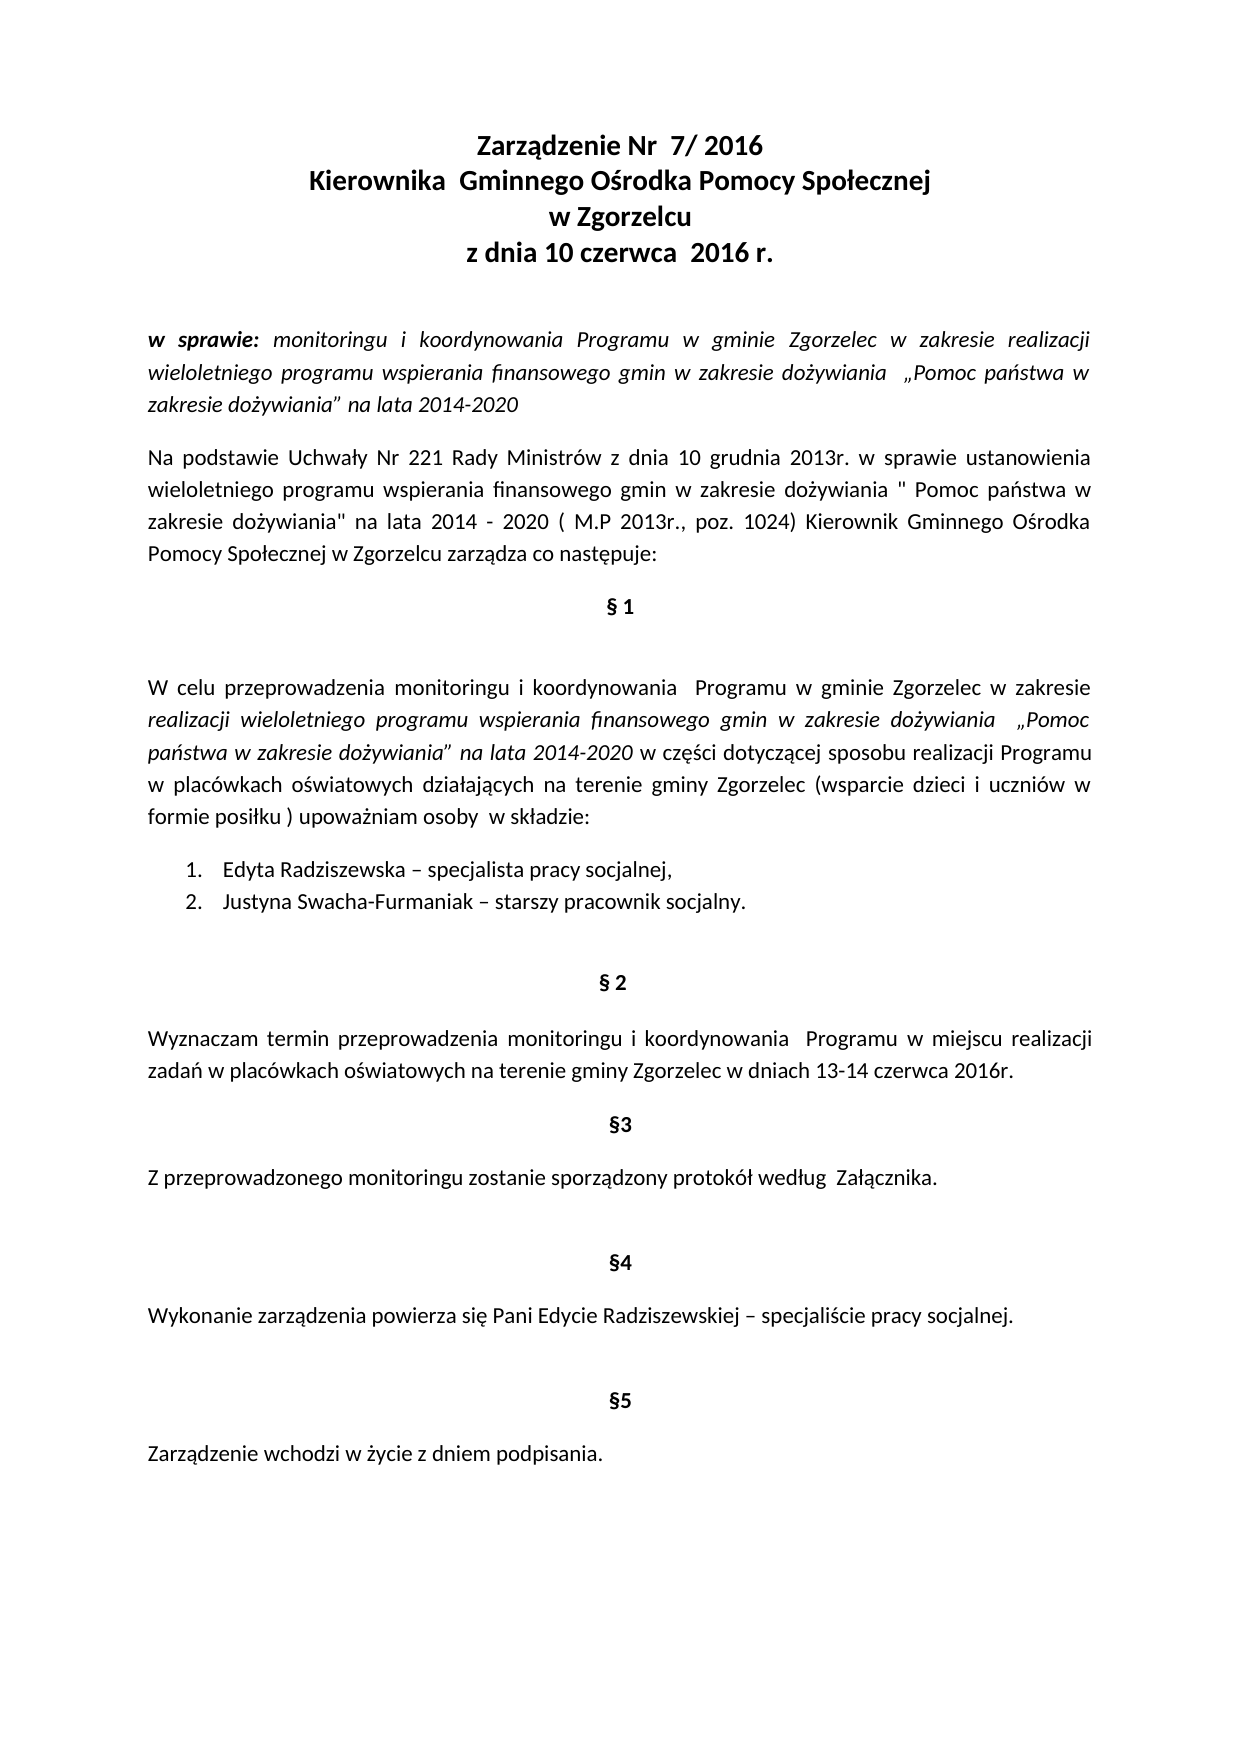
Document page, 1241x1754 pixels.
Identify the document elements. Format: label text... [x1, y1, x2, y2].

text w sprawie: monitoringu i koordynowania Programu w gminie Zgorzelec w zakresie realizacji wieloletniego programu wspierania finansowego gmin w zakresie dożywiania „Pomoc państwa w zakresie dożywiania” na lata 2014-2020 [148, 325, 1093, 418]
text Zarządzenie Nr 7/ 2016 [148, 127, 1093, 162]
text w Zgorzelcu [148, 198, 1093, 234]
text §3 [148, 1110, 1093, 1138]
list Edyta Radziszewska – specjalista pracy socjalnej, [185, 855, 1093, 883]
list Z przeprowadzonego monitoringu zostanie sporządzony protokół według Załącznika. [148, 1163, 1093, 1191]
list Wykonanie zarządzenia powierza się Pani Edycie Radziszewskiej – specjaliście pracy socjalnej. [148, 1301, 1093, 1329]
text W celu przeprowadzenia monitoringu i koordynowania Programu w gminie Zgorzelec w zakresie realizacji wieloletniego programu wspierania finansowego gmin w zakresie dożywiania „Pomoc państwa w zakresie dożywiania” na lata 2014-2020 w części dotyczącej sposobu realizacji Programu w placówkach oświatowych działających na terenie gminy Zgorzelec (wsparcie dzieci i uczniów w formie posiłku ) upoważniam osoby w składzie: [148, 673, 1093, 830]
text Kierownika Gminnego Ośrodka Pomocy Społecznej [148, 162, 1093, 198]
text Wyznaczam termin przeprowadzenia monitoringu i koordynowania Programu w miejscu realizacji zadań w placówkach oświatowych na terenie gminy Zgorzelec w dniach 13-14 czerwca 2016r. [148, 1024, 1093, 1085]
list § 2 [223, 968, 1093, 996]
text §4 [148, 1248, 1093, 1276]
text z dnia 10 czerwca 2016 r. [148, 234, 1093, 269]
text Zarządzenie wchodzi w życie z dniem podpisania. [148, 1439, 1093, 1467]
text § 1 [148, 592, 1093, 620]
list Justyna Swacha-Furmaniak – starszy pracownik socjalny. [185, 887, 1093, 915]
text Na podstawie Uchwały Nr 221 Rady Ministrów z dnia 10 grudnia 2013r. w sprawie ustanowienia wieloletniego programu wspierania finansowego gmin w zakresie dożywiania " Pomoc państwa w zakresie dożywiania" na lata 2014 - 2020 ( M.P 2013r., poz. 1024) Kierownik Gminnego Ośrodka Pomocy Społecznej w Zgorzelcu zarządza co następuje: [148, 443, 1093, 567]
text §5 [148, 1386, 1093, 1414]
